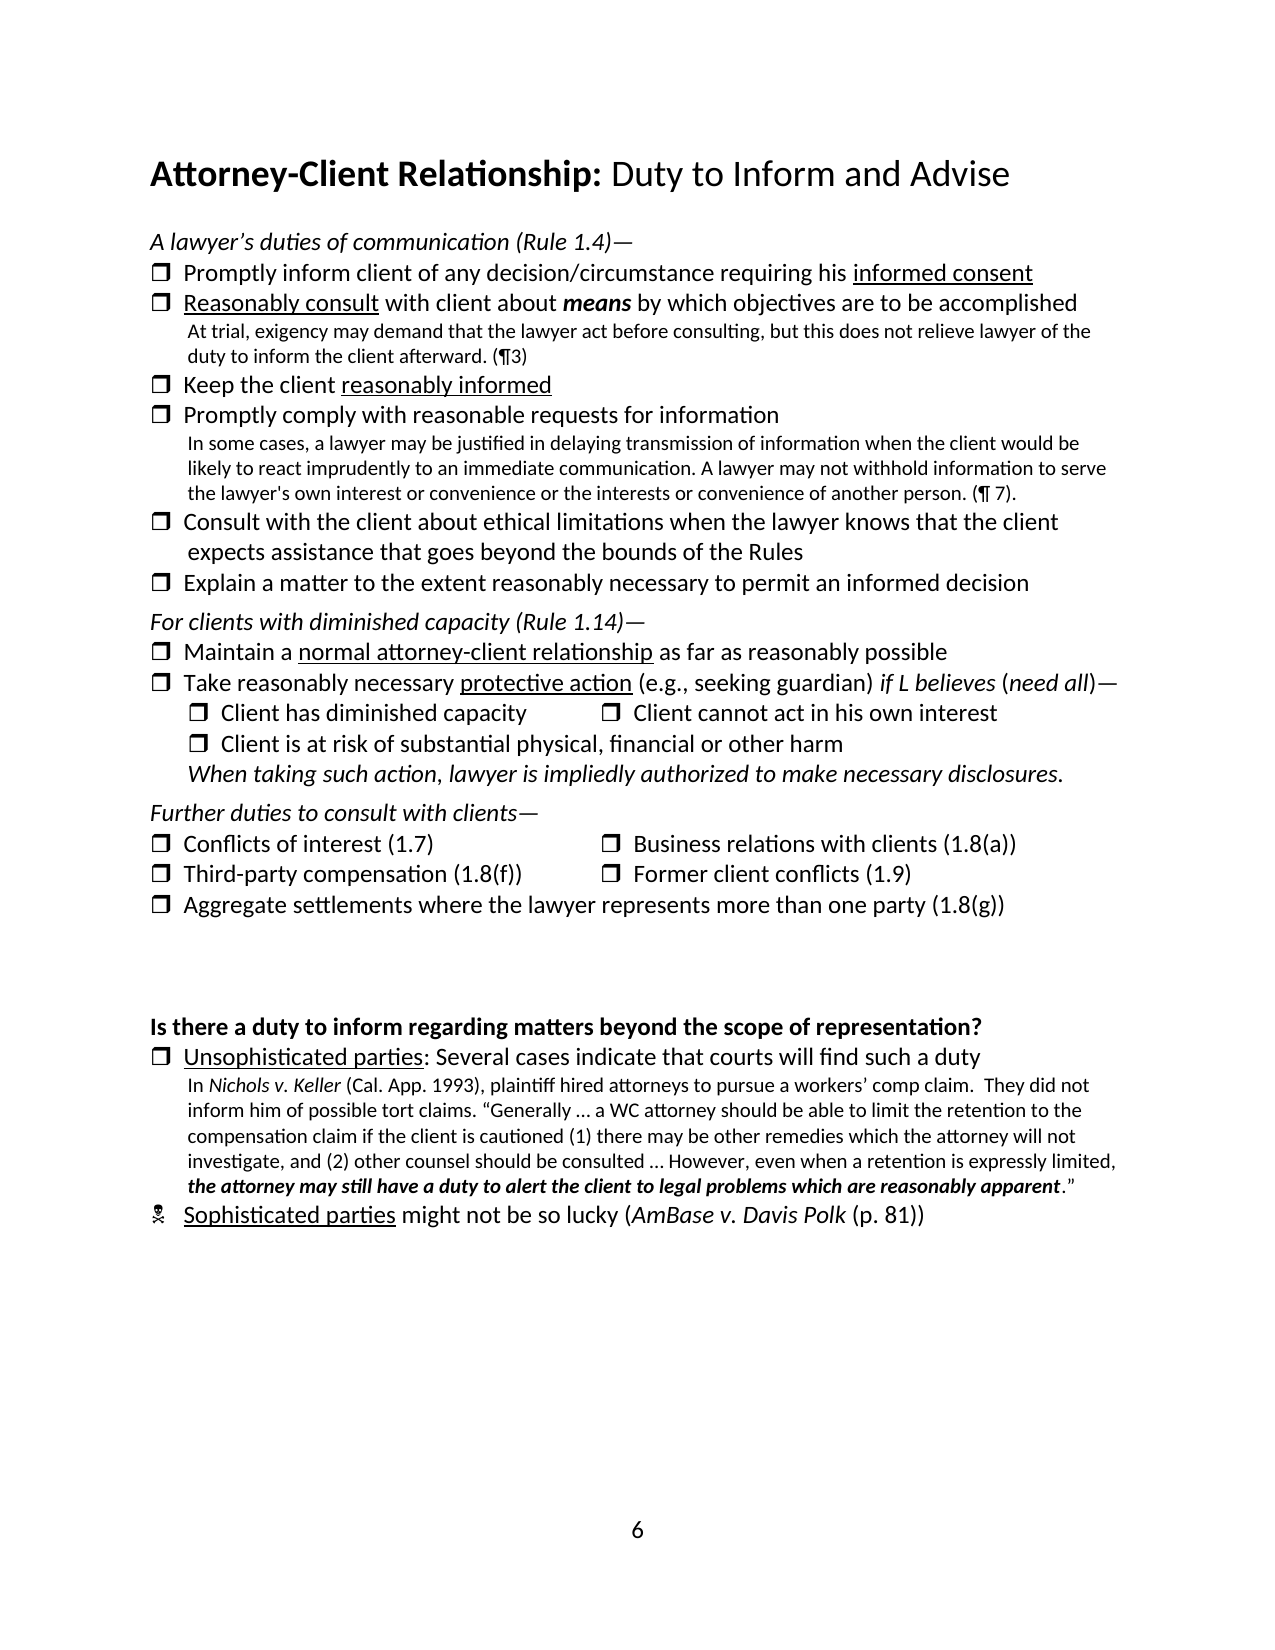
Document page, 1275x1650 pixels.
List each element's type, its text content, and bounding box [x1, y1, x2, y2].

text Promptly comply with reasonable requests for information [150, 399, 1125, 430]
text Maintain a normal attorney-client relationship as far as reasonably possible [150, 636, 1125, 667]
text Third-party compensation (1.8(f)) Former client conflicts (1.9) [150, 858, 1125, 889]
text In some cases, a lawyer may be justified in delaying transmission of information when the client would be likely to react imprudently to an immediate communication. A lawyer may not withhold information to serve the lawyer's own interest or convenience or the interests or convenience of another person. (¶ 7). [187, 430, 1125, 506]
text Unsophisticated parties: Several cases indicate that courts will find such a duty [150, 1042, 1125, 1072]
text Take reasonably necessary protective action (e.g., seeking guardian) if L believes (need all)— [150, 667, 1125, 697]
text Aggregate settlements where the lawyer represents more than one party (1.8(g)) [150, 889, 1125, 919]
text Further duties to consult with clients— [150, 797, 1125, 828]
text Client has diminished capacity Client cannot act in his own interest [187, 697, 1125, 728]
text Keep the client reasonably informed [150, 369, 1125, 399]
text Attorney-Client Relationship: Duty to Inform and Advise [150, 150, 1125, 196]
text Sophisticated parties might not be so lucky (AmBase v. Davis Polk (p. 81)) [150, 1199, 1125, 1230]
text When taking such action, lawyer is impliedly authorized to make necessary disclosures. [187, 758, 1125, 789]
text Is there a duty to inform regarding matters beyond the scope of representation? [150, 1011, 1125, 1042]
text At trial, exigency may demand that the lawyer act before consulting, but this does not relieve lawyer of the duty to inform the client afterward. (¶3) [187, 318, 1125, 369]
text Promptly inform client of any decision/circumstance requiring his informed consent [150, 257, 1125, 287]
text Explain a matter to the extent reasonably necessary to permit an informed decision [150, 567, 1125, 598]
text Conflicts of interest (1.7) Business relations with clients (1.8(a)) [150, 828, 1125, 858]
text Reasonably consult with client about means by which objectives are to be accomplished [150, 287, 1125, 318]
text A lawyer’s duties of communication (Rule 1.4)— [150, 226, 1125, 257]
text In Nichols v. Keller (Cal. App. 1993), plaintiff hired attorneys to pursue a workers’ comp claim. They did not inform him of possible tort claims. “Generally … a WC attorney should be able to limit the retention to the compensation claim if the client is cautioned (1) there may be other remedies which the attorney will not investigate, and (2) other counsel should be consulted … However, even when a retention is expressly limited, the attorney may still have a duty to alert the client to legal problems which are reasonably apparent.” [187, 1072, 1125, 1199]
text Client is at risk of substantial physical, financial or other harm [187, 728, 1125, 758]
text Consult with the client about ethical limitations when the lawyer knows that the client expects assistance that goes beyond the bounds of the Rules [150, 506, 1125, 567]
text For clients with diminished capacity (Rule 1.14)— [150, 606, 1125, 636]
